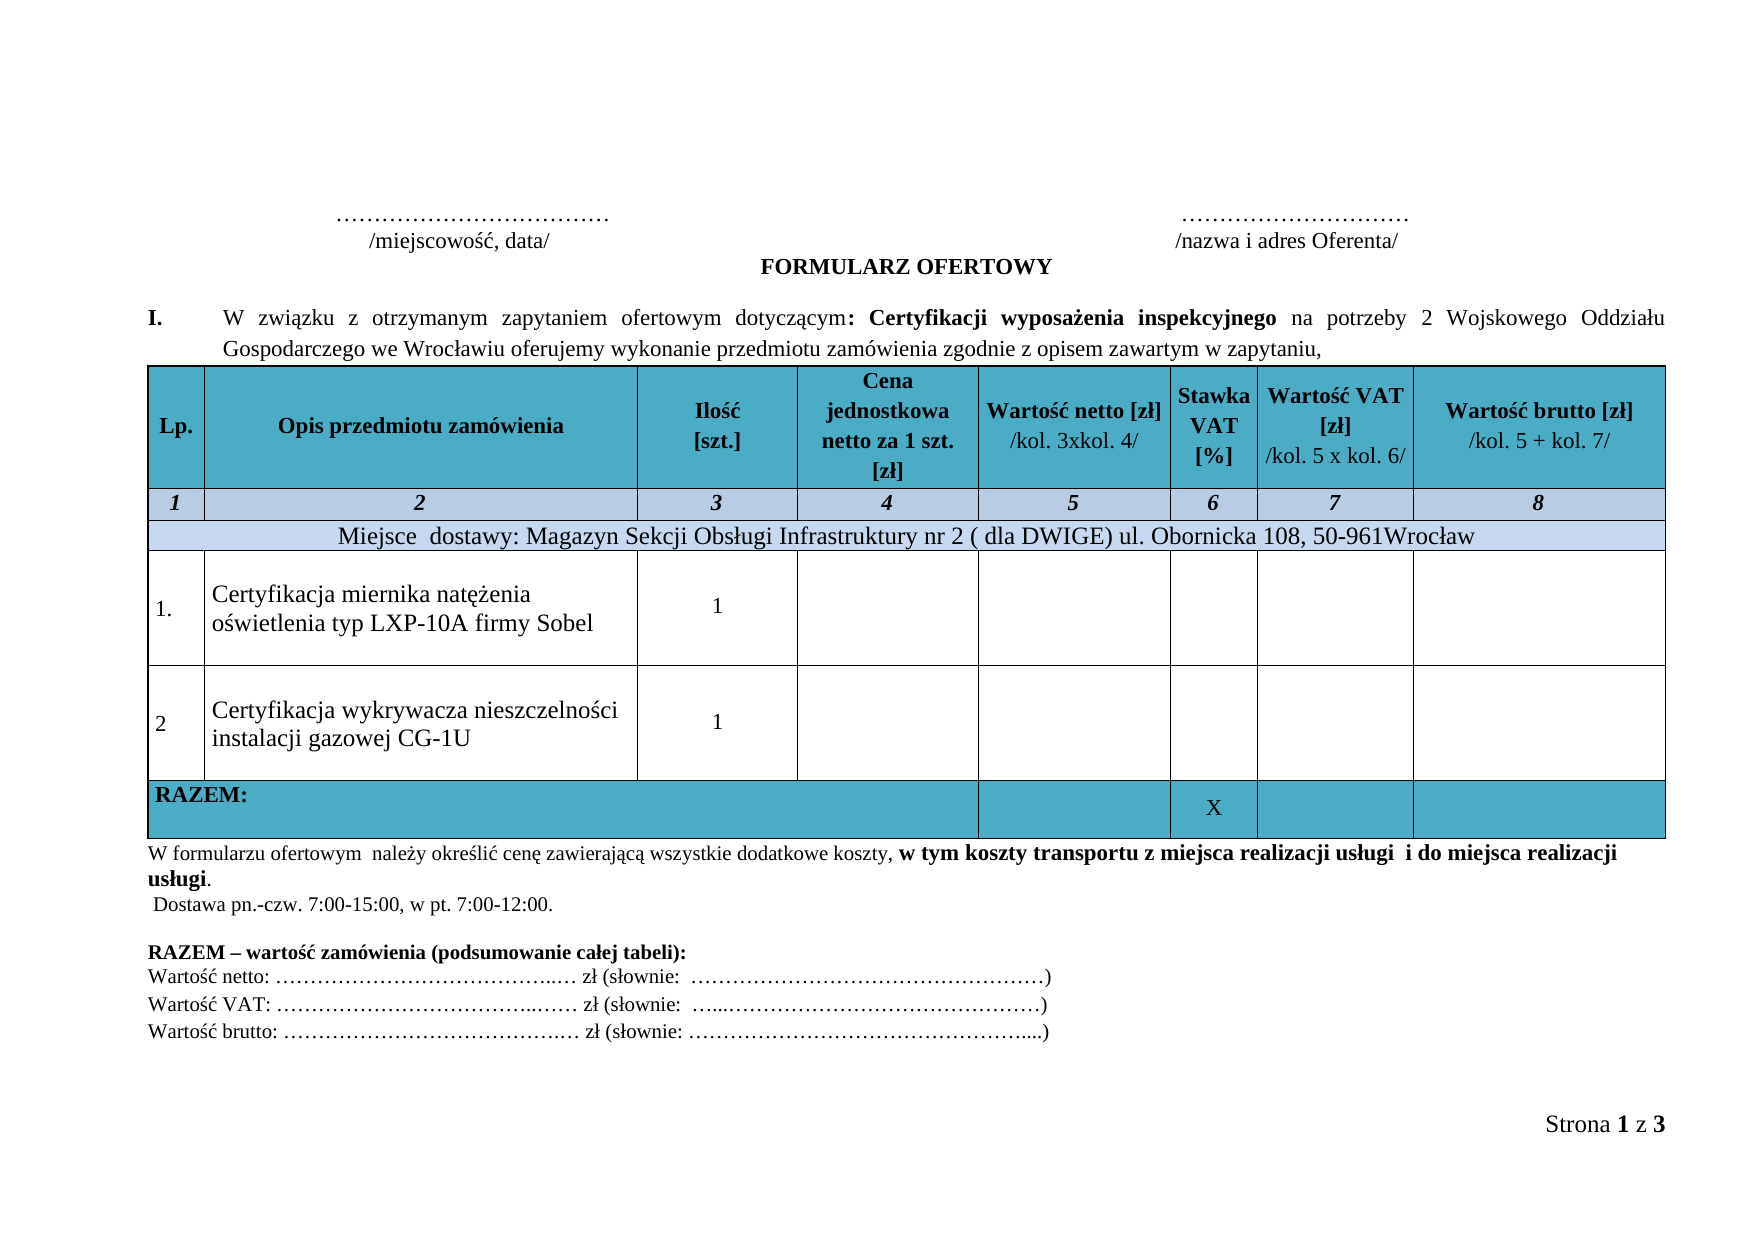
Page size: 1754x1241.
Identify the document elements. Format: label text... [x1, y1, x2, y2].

table_cell 2 [149, 666, 204, 780]
text Wartość netto: …………………………………..… zł (słownie: ……………………………………………) [148, 964, 1665, 988]
table_cell [1258, 781, 1413, 838]
table_header Wartość netto [zł] /kol. 3xkol. 4/ [979, 367, 1170, 488]
text Dostawa pn.-czw. 7:00-15:00, w pt. 7:00-12:00. [148, 892, 1665, 916]
table_cell [1414, 551, 1665, 665]
table_cell X [1171, 781, 1257, 838]
table_cell [798, 551, 978, 665]
text FORMULARZ OFERTOWY [148, 253, 1665, 279]
table_cell 5 [979, 489, 1170, 520]
table_cell [798, 666, 978, 780]
table_cell 3 [638, 489, 797, 520]
table_header Opis przedmiotu zamówienia [205, 367, 637, 488]
table_cell 1 [638, 666, 797, 780]
table_cell [1258, 666, 1413, 780]
table_cell 7 [1258, 489, 1413, 520]
table_cell Miejsce dostawy: Magazyn Sekcji Obsługi Infrastruktury nr 2 ( dla DWIGE) ul. Obornicka 108, 50-961Wrocław [149, 521, 1665, 550]
text Wartość brutto: ………………………………….… zł (słownie: …………………………………………....) [148, 1019, 1665, 1043]
table_cell [979, 551, 1170, 665]
table_header Wartość VAT [zł] /kol. 5 x kol. 6/ [1258, 367, 1413, 488]
table_cell 2 [205, 489, 637, 520]
table_cell 4 [798, 489, 978, 520]
text ……………………………… ………………………… [221, 200, 1665, 227]
table_cell [1171, 666, 1257, 780]
list W związku z otrzymanym zapytaniem ofertowym dotyczącym: Certyfikacji wyposażenia inspekcyjnego na potrzeby 2 Wojskowego Oddziału Gospodarczego we Wrocławiu oferujemy wykonanie przedmiotu zamówienia zgodnie z opisem zawartym w zapytaniu, [148, 304, 1665, 361]
table_cell 1 [149, 489, 204, 520]
table_header Ilość [szt.] [638, 367, 797, 488]
table_cell [1414, 781, 1665, 838]
table_header Cena jednostkowa netto za 1 szt. [zł] [798, 367, 978, 488]
table_cell [979, 781, 1170, 838]
table_header Lp. [149, 367, 204, 488]
text /miejscowość, data/ /nazwa i adres Oferenta/ [295, 227, 1665, 253]
text RAZEM – wartość zamówienia (podsumowanie całej tabeli): [148, 940, 1665, 964]
table_header Wartość brutto [zł] /kol. 5 + kol. 7/ [1414, 367, 1665, 488]
table_cell 6 [1171, 489, 1257, 520]
table_cell [979, 666, 1170, 780]
table_cell 1 [638, 551, 797, 665]
table_cell RAZEM: [149, 781, 978, 838]
table_cell [1258, 551, 1413, 665]
table_cell [1414, 666, 1665, 780]
table_cell Certyfikacja miernika natężenia oświetlenia typ LXP-10A firmy Sobel [205, 551, 637, 665]
table_header Stawka VAT [%] [1171, 367, 1257, 488]
text Wartość VAT: ………………………………..…… zł (słownie: …...………………………………………) [148, 991, 1665, 1016]
table_cell Certyfikacja wykrywacza nieszczelności instalacji gazowej CG-1U [205, 666, 637, 780]
text W formularzu ofertowym należy określić cenę zawierającą wszystkie dodatkowe koszty, w tym koszty transportu z miejsca realizacji usługi i do miejsca realizacji usługi. [148, 839, 1665, 892]
table_cell 8 [1414, 489, 1665, 520]
table_cell 1. [149, 551, 204, 665]
table_cell [1171, 551, 1257, 665]
